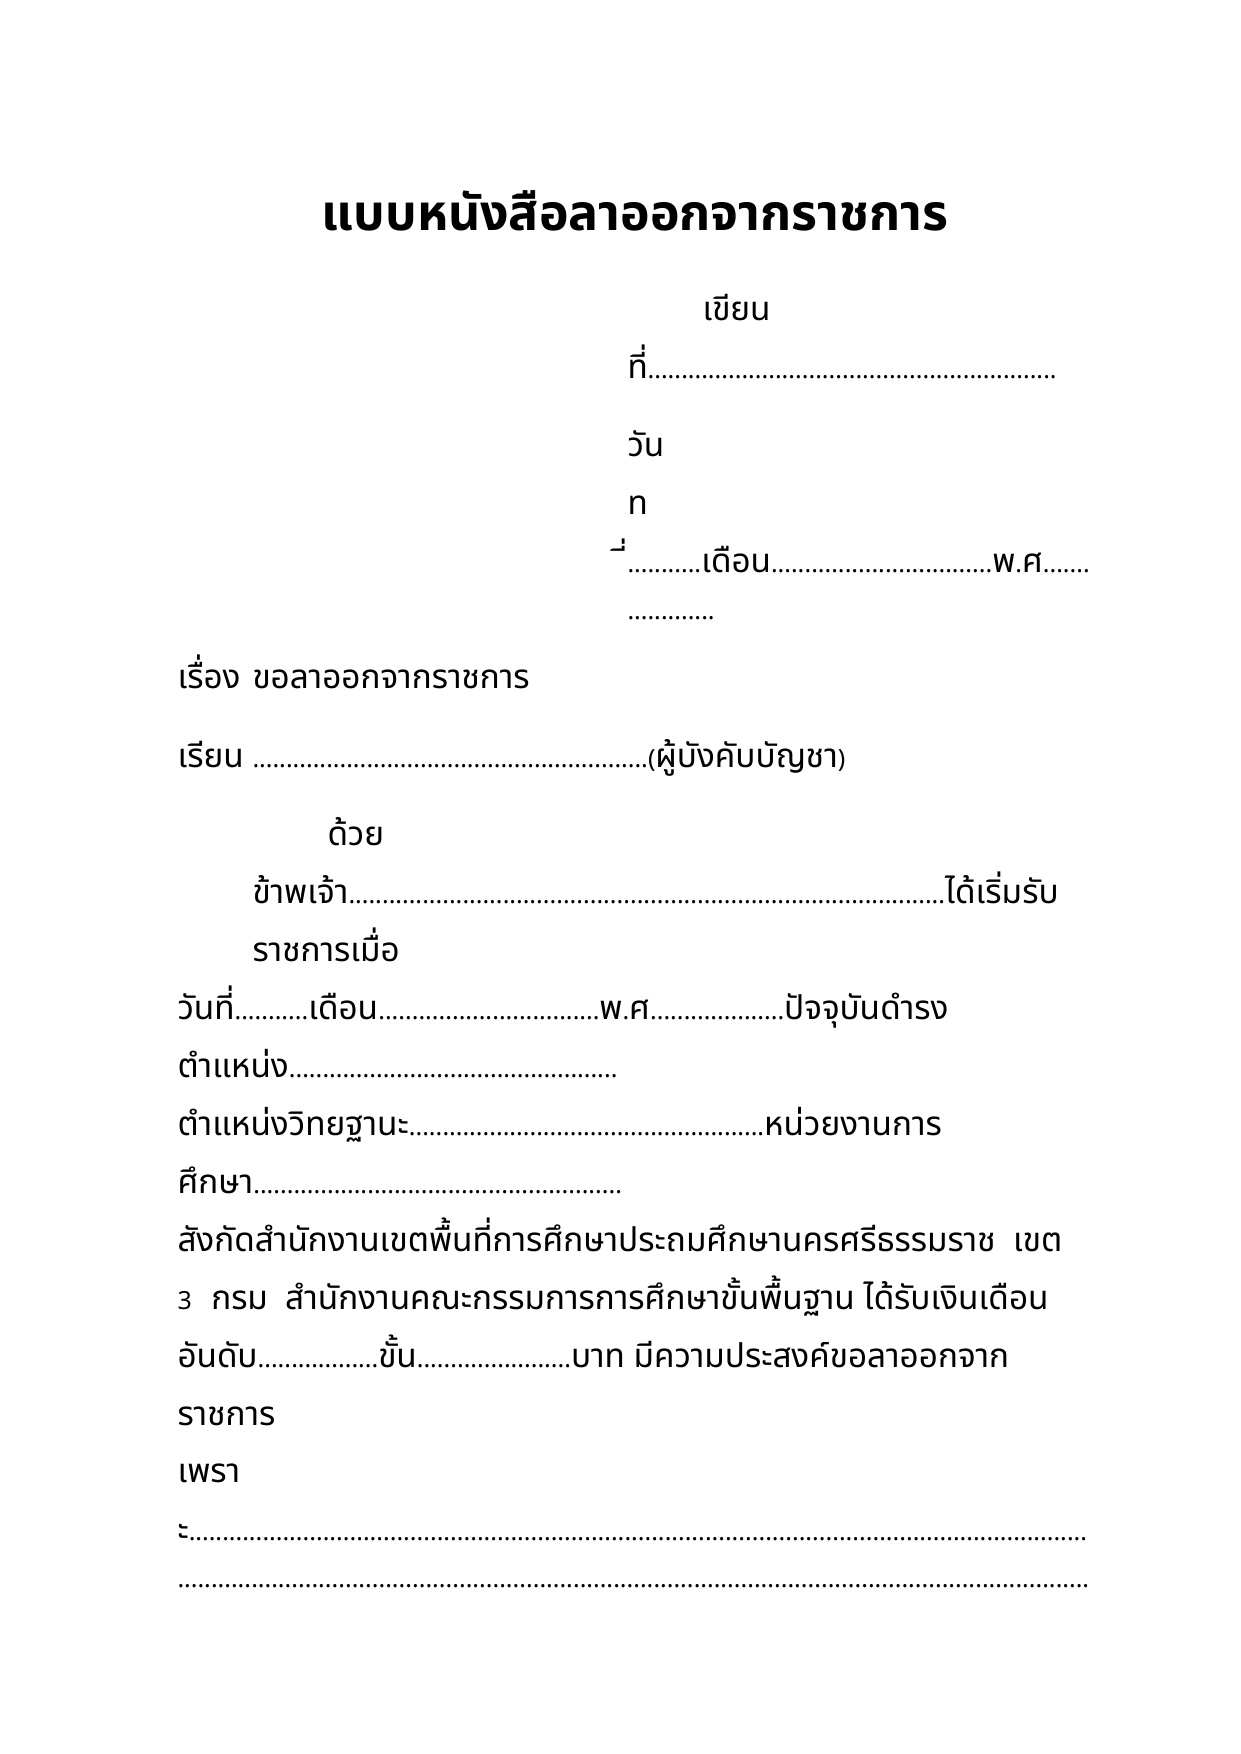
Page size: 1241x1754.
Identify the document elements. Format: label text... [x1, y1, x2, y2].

text วันที่...........เดือน.................................พ.ศ....................ปัจจุบันดำรงตำแหน่ง................................................. [177, 984, 1092, 1092]
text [177, 1389, 1092, 1595]
text ด้วยข้าพเจ้า.........................................................................................ได้เริ่มรับราชการเมื่อ [252, 810, 1092, 977]
text สังกัดสำนักงานเขตพื้นที่การศึกษาประถมศึกษานครศรีธรรมราช เขต 3 กรม สำนักงานคณะกรรมการการศึกษาขั้นพื้นฐาน ได้รับเงินเดือนอันดับ..................ขั้น.......................บาท มีความประสงค์ขอลาออกจาก [177, 1216, 1092, 1382]
text ตำแหน่งวิทยฐานะ.....................................................หน่วยงานการศึกษา....................................................... [177, 1100, 1092, 1208]
text เขียนที่............................................................. [627, 285, 1092, 393]
text เรื่อง ขอลาออกจากราชการ [177, 653, 1092, 703]
text แบบหนังสือลาออกจากราชการ [177, 177, 1092, 253]
text เรียน ...........................................................(ผู้บังคับบัญชา) [177, 732, 1092, 782]
text วันที่...........เดือน.................................พ.ศ.................... [627, 421, 1092, 627]
